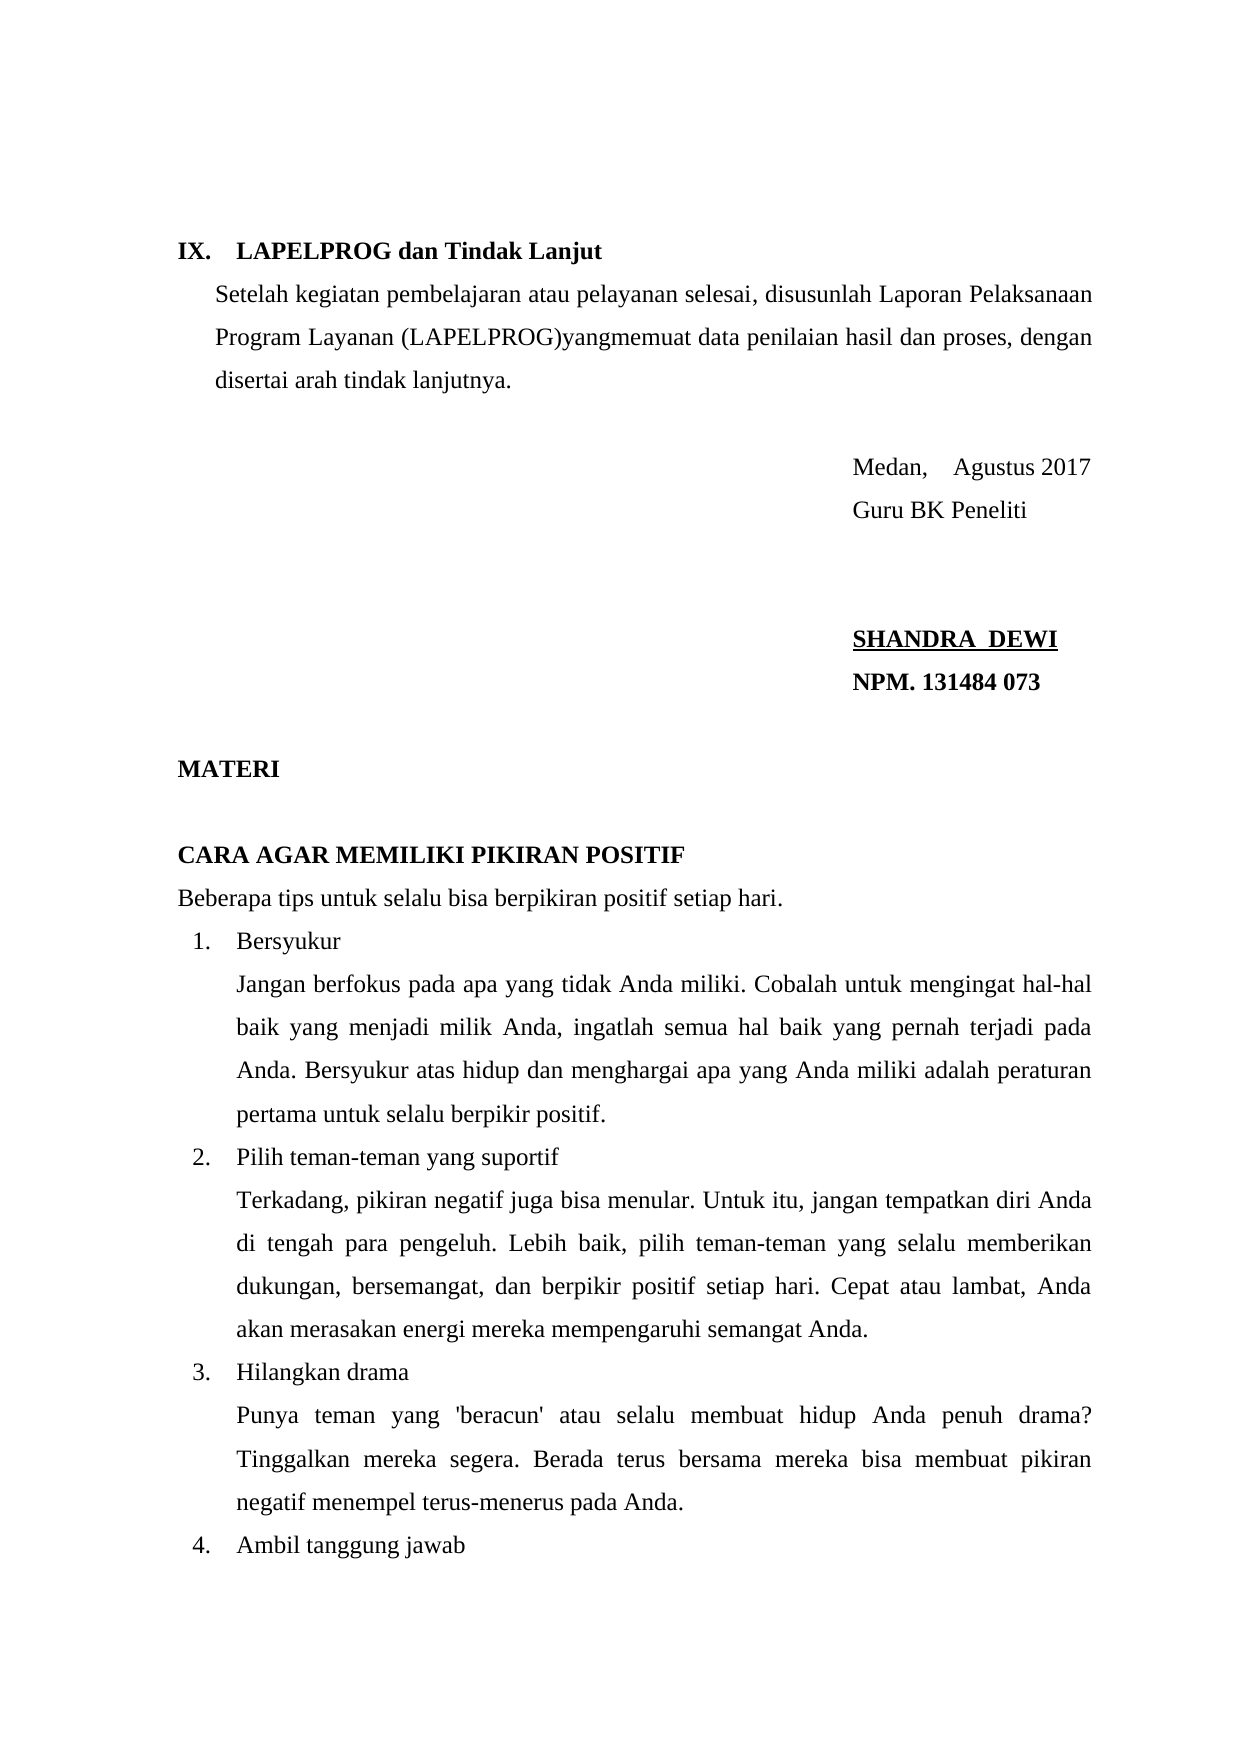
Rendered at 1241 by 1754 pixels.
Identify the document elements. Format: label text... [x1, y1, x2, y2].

list Ambil tanggung jawab [192, 1530, 1092, 1559]
text MATERI [177, 754, 1092, 782]
text Beberapa tips untuk selalu bisa berpikiran positif setiap hari. [177, 883, 1092, 912]
list Hilangkan drama [192, 1357, 1092, 1386]
text Guru BK Peneliti [177, 495, 1092, 524]
list Bersyukur [192, 926, 1092, 955]
text Setelah kegiatan pembelajaran atau pelayanan selesai, disusunlah Laporan Pelaksanaan Program Layanan (LAPELPROG)yangmemuat data penilaian hasil dan proses, dengan disertai arah tindak lanjutnya. [215, 279, 1092, 394]
list LAPELPROG dan Tindak Lanjut [177, 236, 1092, 265]
text Jangan berfokus pada apa yang tidak Anda miliki. Cobalah untuk mengingat hal-hal baik yang menjadi milik Anda, ingatlah semua hal baik yang pernah terjadi pada Anda. Bersyukur atas hidup dan menghargai apa yang Anda miliki adalah peraturan pertama untuk selalu berpikir positif. [192, 969, 1092, 1127]
text Punya teman yang 'beracun' atau selalu membuat hidup Anda penuh drama? Tinggalkan mereka segera. Berada terus bersama mereka bisa membuat pikiran negatif menempel terus-menerus pada Anda. [192, 1401, 1092, 1516]
list Pilih teman-teman yang suportif [192, 1142, 1092, 1171]
text Terkadang, pikiran negatif juga bisa menular. Untuk itu, jangan tempatkan diri Anda di tengah para pengeluh. Lebih baik, pilih teman-teman yang selalu memberikan dukungan, bersemangat, dan berpikir positif setiap hari. Cepat atau lambat, Anda akan merasakan energi mereka mempengaruhi semangat Anda. [192, 1185, 1092, 1343]
text SHANDRA DEWI [177, 624, 1092, 653]
text NPM. 131484 073 [177, 667, 1092, 696]
list Medan, Agustus 2017 [327, 452, 1092, 481]
text CARA AGAR MEMILIKI PIKIRAN POSITIF [177, 840, 1092, 869]
